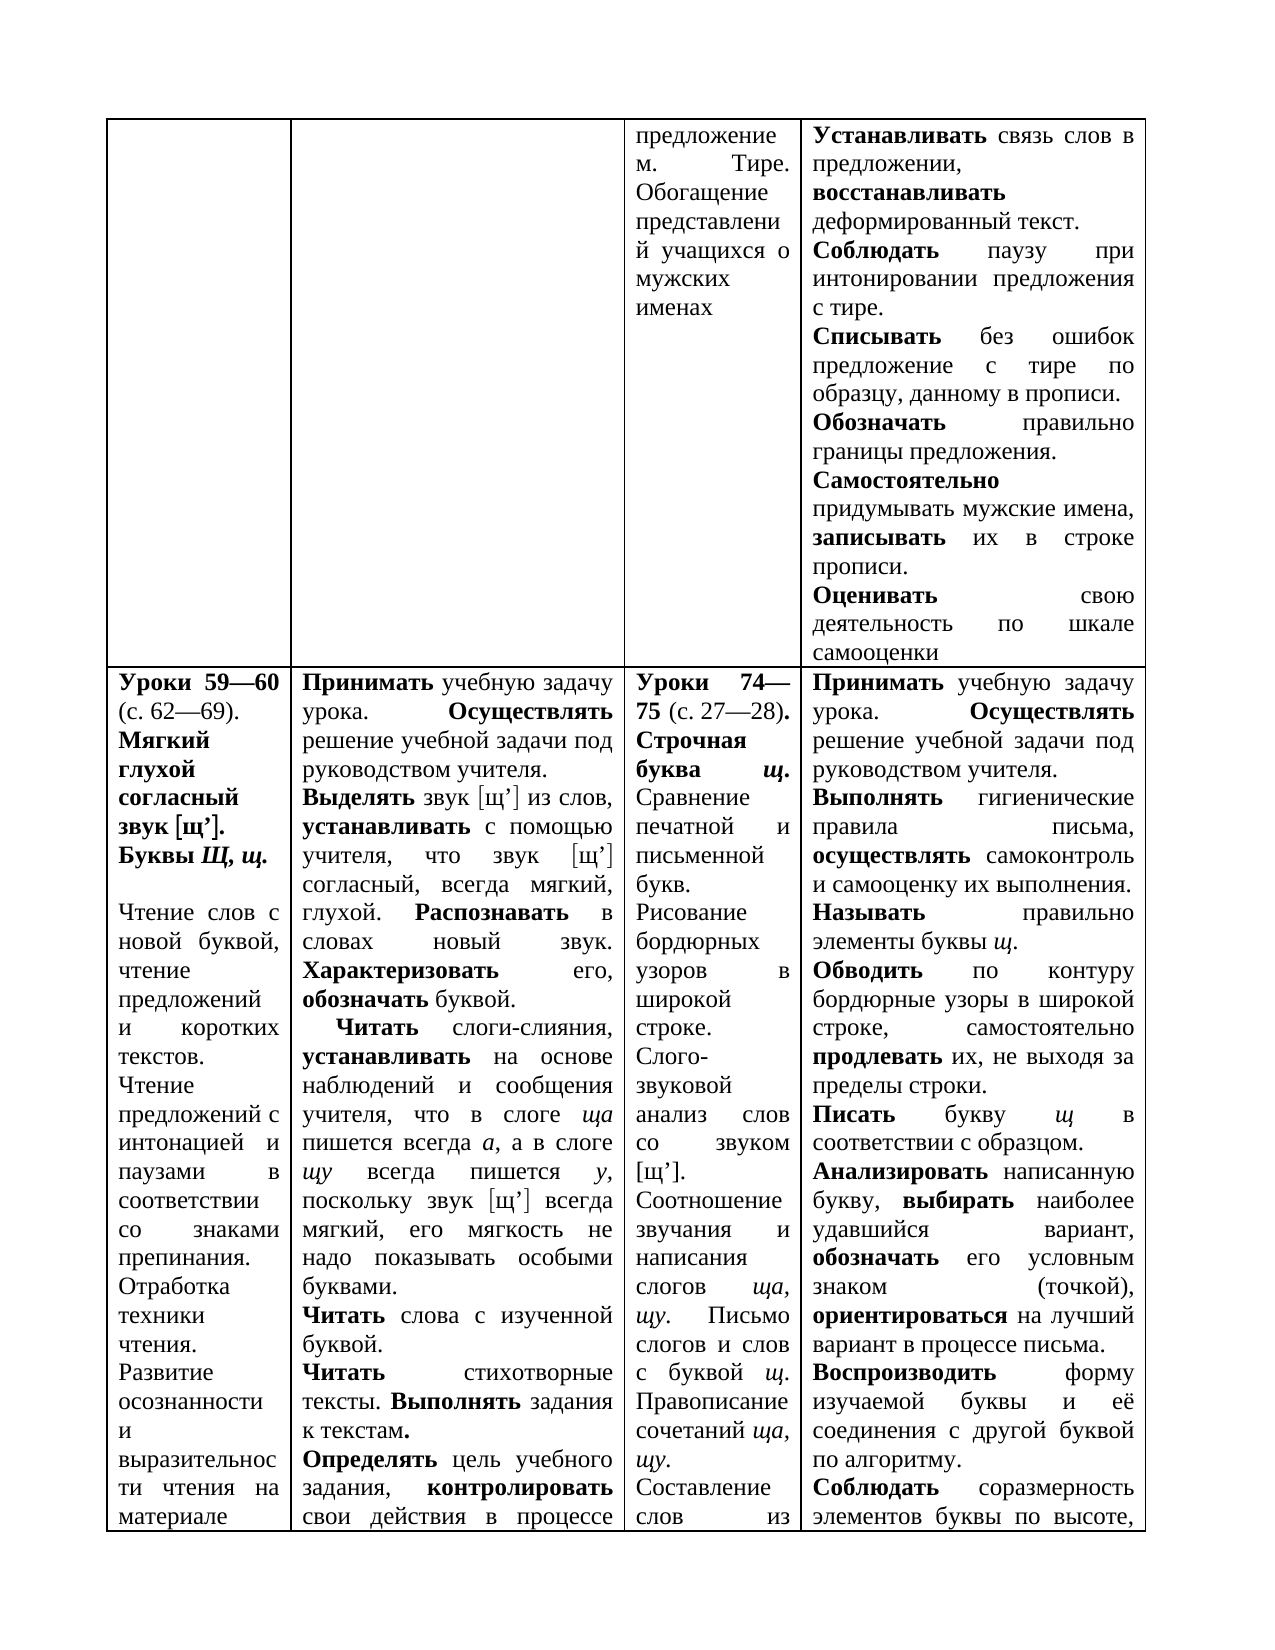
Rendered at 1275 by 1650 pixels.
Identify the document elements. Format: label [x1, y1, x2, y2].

table_cell [802, 120, 1145, 666]
table_cell [625, 120, 800, 666]
table_cell [625, 668, 800, 1530]
table_cell [292, 120, 624, 666]
table_cell [108, 668, 290, 1530]
table_cell [802, 668, 1145, 1530]
table_cell [292, 668, 624, 1530]
table_cell [108, 120, 290, 666]
